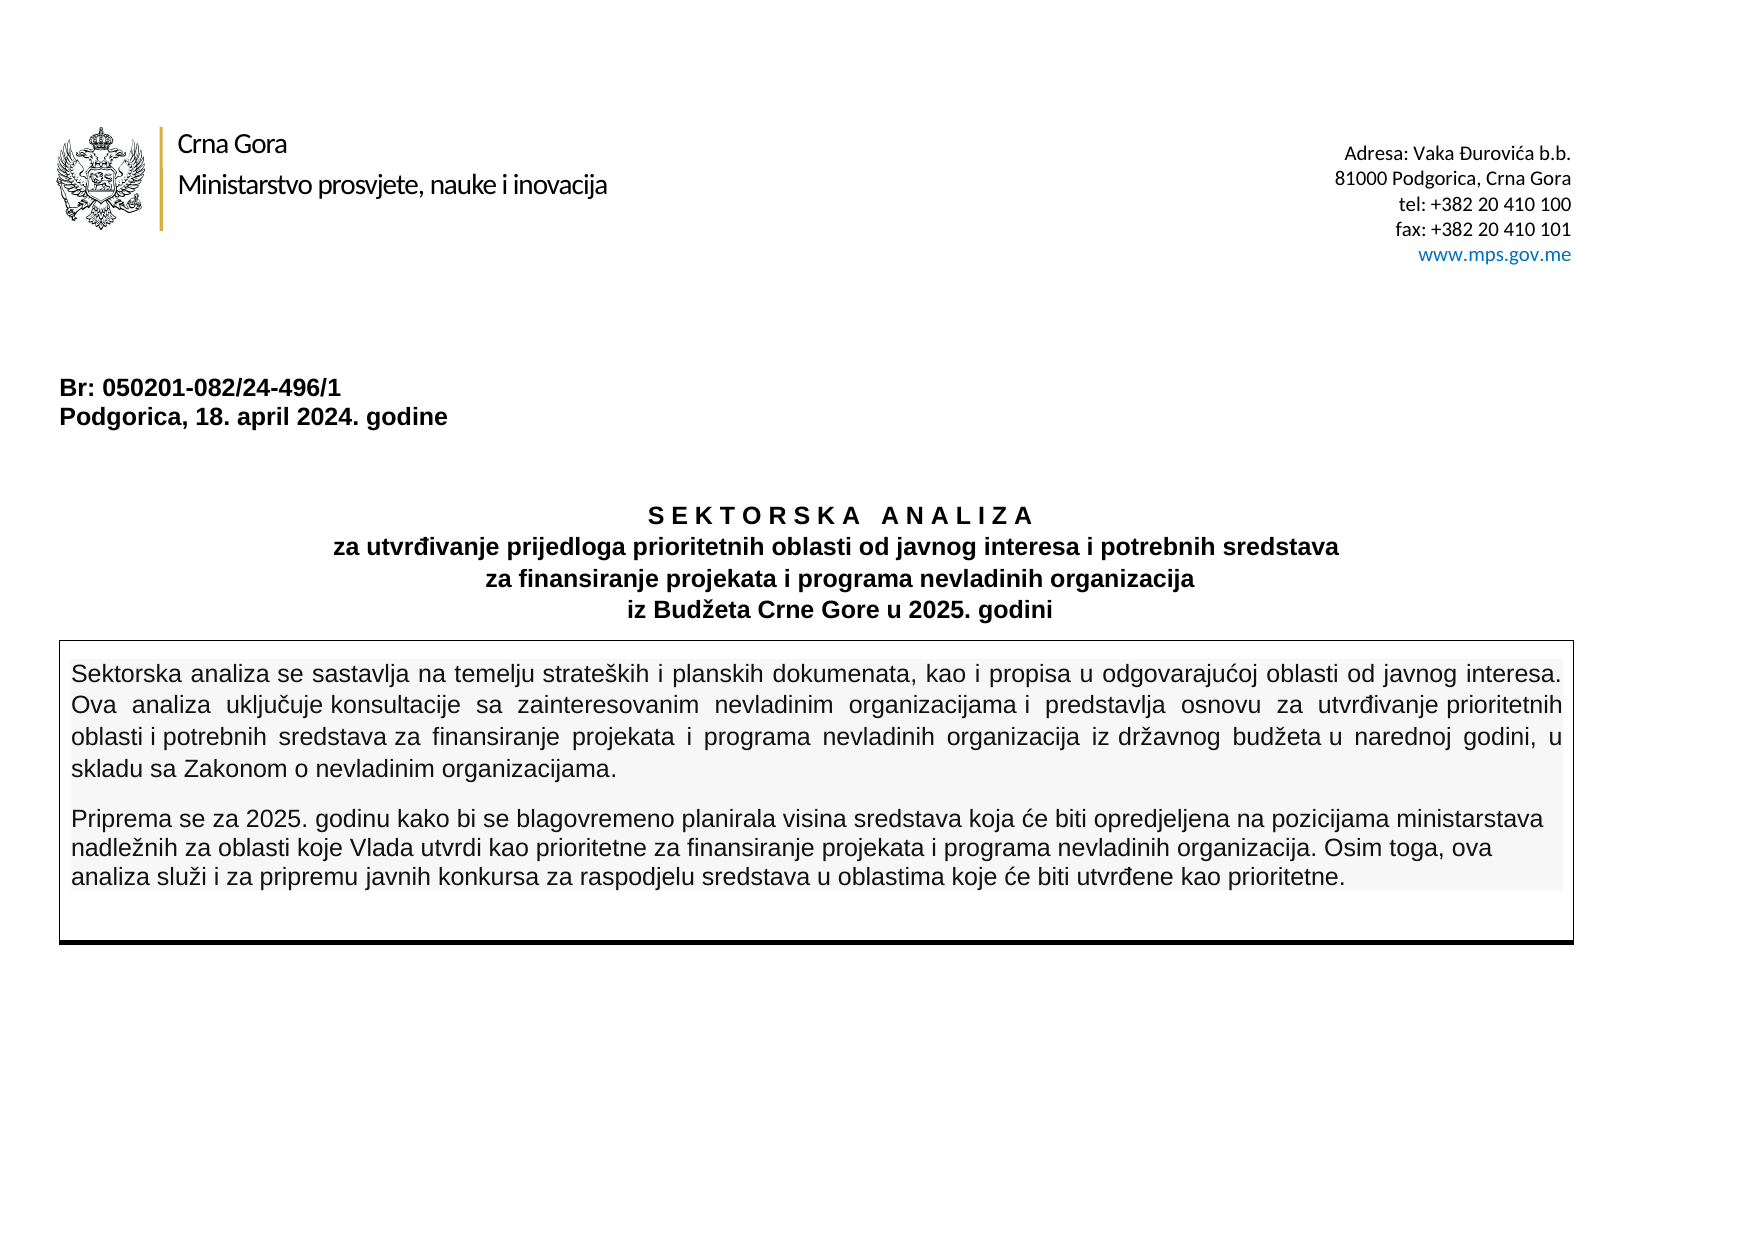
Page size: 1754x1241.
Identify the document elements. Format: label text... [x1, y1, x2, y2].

text Podgorica, 18. april 2024. godine [59, 402, 1582, 431]
text S E K T O R S K A A N A L I Z A za utvrđivanje prijedloga prioritetnih oblasti od javnog interesa i potrebnih sredstava za finansiranje projekata i programa nevladinih organizacija iz Budžeta Crne Gore u 2025. godini [59, 501, 1621, 624]
table_header Sektorska analiza se sastavlja na temelju strateških i planskih dokumenata, kao i propisa u odgovarajućoj oblasti od javnog interesa. Ova analiza uključuje konsultacije sa zainteresovanim nevladinim organizacijama i predstavlja osnovu za utvrđivanje prioritetnih oblasti i potrebnih sredstava za finansiranje projekata i programa nevladinih organizacija iz državnog budžeta u narednoj godini, u skladu sa Zakonom o nevladinim organizacijama. Priprema se za 2025. godinu kako bi se blagovremeno planirala visina sredstava koja će biti opredjeljena na pozicijama ministarstava nadležnih za oblasti koje Vlada utvrdi kao prioritetne za finansiranje projekata i programa nevladinih organizacija. Osim toga, ova analiza služi i za pripremu javnih konkursa za raspodjelu sredstava u oblastima koje će biti utvrđene kao prioritetne. [60, 641, 1573, 940]
text Br: 050201-082/24-496/1 [59, 373, 1582, 402]
picture [56, 127, 145, 230]
